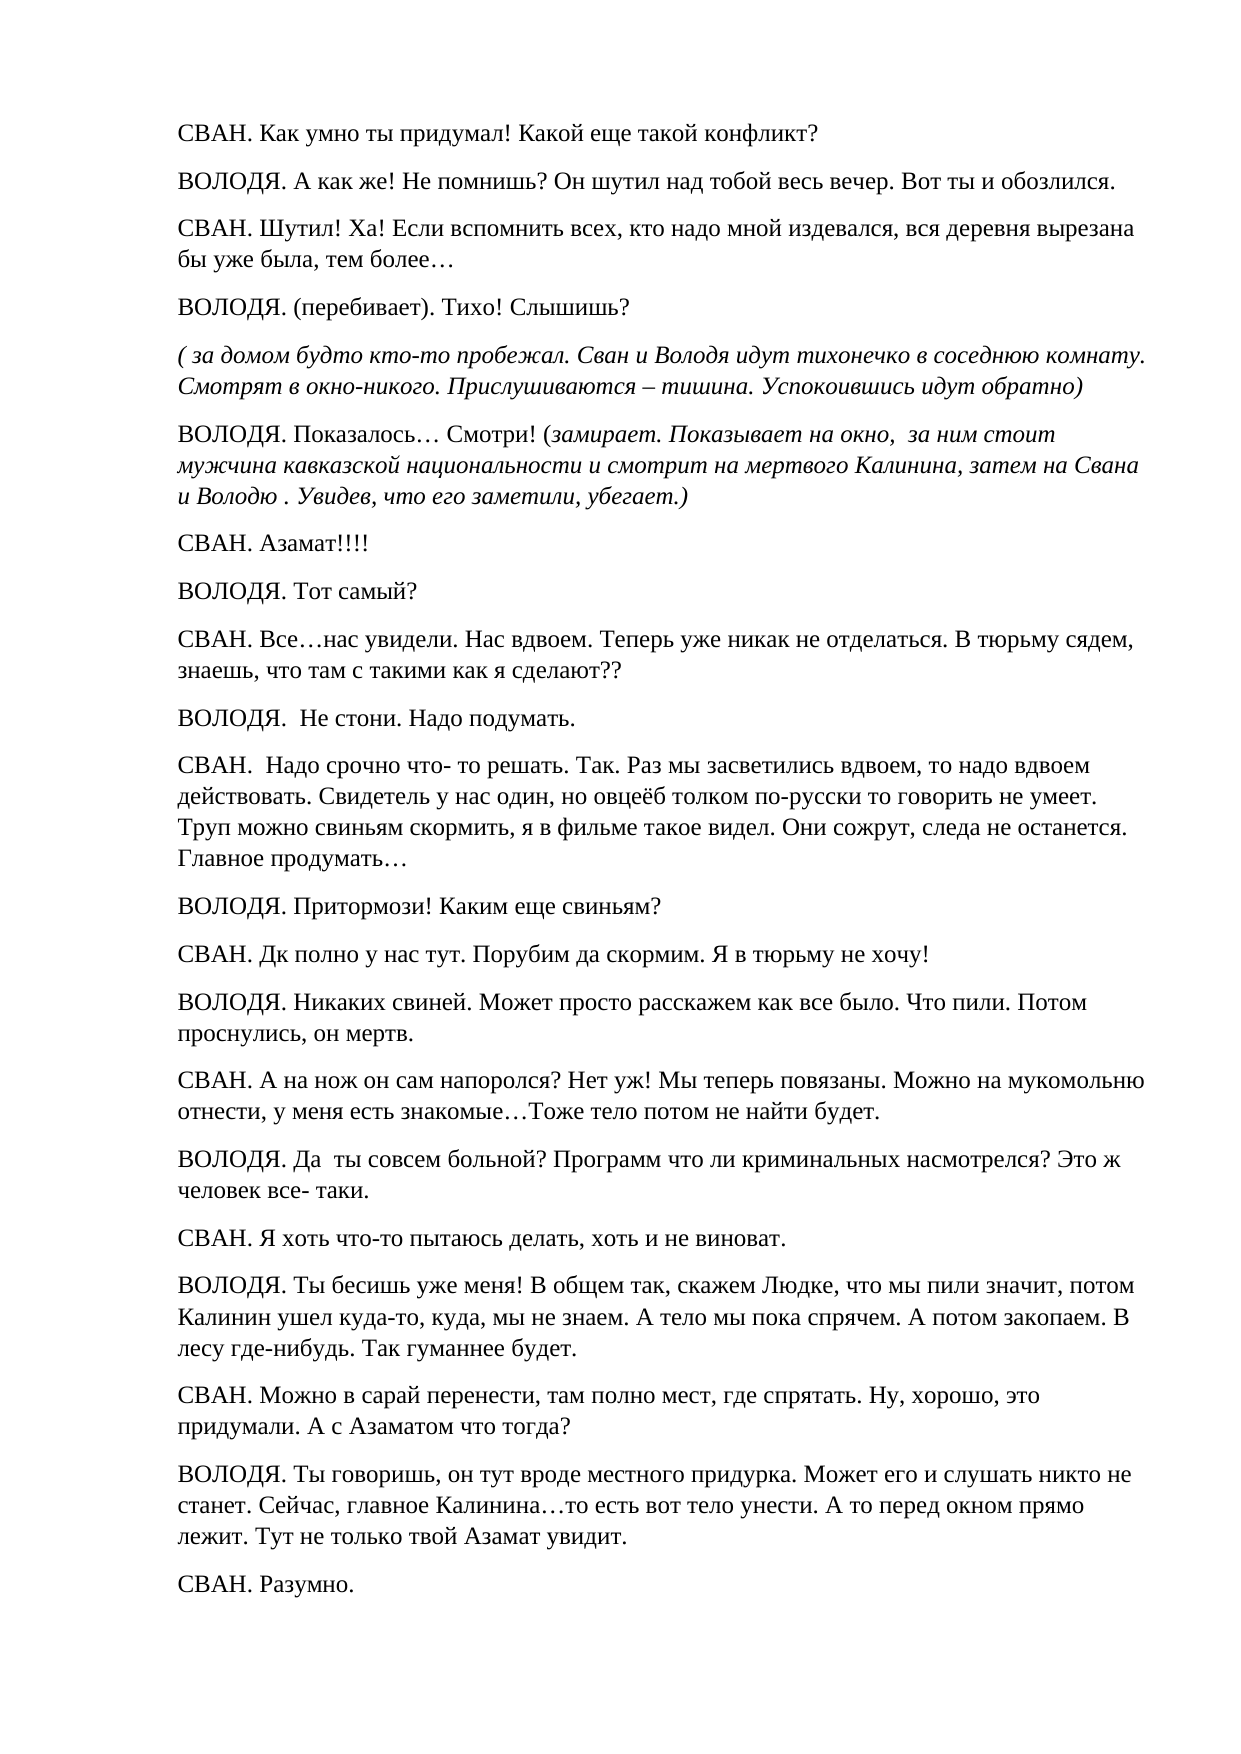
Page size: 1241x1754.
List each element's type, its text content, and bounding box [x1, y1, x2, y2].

text СВАН. Все…нас увидели. Нас вдвоем. Теперь уже никак не отделаться. В тюрьму сядем, знаешь, что там с такими как я сделают?? [177, 624, 1152, 684]
text ( за домом будто кто-то пробежал. Сван и Володя идут тихонечко в соседнюю комнату. Смотрят в окно-никого. Прислушиваются – тишина. Успокоившись идут обратно) [177, 340, 1152, 400]
text СВАН. Азамат!!!! [177, 528, 1152, 557]
text ВОЛОДЯ. Ты бесишь уже меня! В общем так, скажем Людке, что мы пили значит, потом Калинин ушел куда-то, куда, мы не знаем. А тело мы пока спрячем. А потом закопаем. В лесу где-нибудь. Так гуманнее будет. [177, 1271, 1152, 1361]
text ВОЛОДЯ. Не стони. Надо подумать. [177, 703, 1152, 731]
text ВОЛОДЯ. Ты говоришь, он тут вроде местного придурка. Может его и слушать никто не станет. Сейчас, главное Калинина…то есть вот тело унести. А то перед окном прямо лежит. Тут не только твой Азамат увидит. [177, 1459, 1152, 1550]
text ВОЛОДЯ. Никаких свиней. Может просто расскажем как все было. Что пили. Потом проснулись, он мертв. [177, 987, 1152, 1046]
text ВОЛОДЯ. Да ты совсем больной? Программ что ли криминальных насмотрелся? Это ж человек все- таки. [177, 1144, 1152, 1204]
text СВАН. Шутил! Ха! Если вспомнить всех, кто надо мной издевался, вся деревня вырезана бы уже была, тем более… [177, 213, 1152, 273]
text ВОЛОДЯ. (перебивает). Тихо! Слышишь? [177, 292, 1152, 321]
text ВОЛОДЯ. Тот самый? [177, 576, 1152, 605]
text ВОЛОДЯ. Показалось… Смотри! (замирает. Показывает на окно, за ним стоит мужчина кавказской национальности и смотрит на мертвого Калинина, затем на Свана и Володю . Увидев, что его заметили, убегает.) [177, 419, 1152, 509]
text ВОЛОДЯ. Притормози! Каким еще свиньям? [177, 891, 1152, 920]
text СВАН. Как умно ты придумал! Какой еще такой конфликт? [177, 118, 1152, 147]
text СВАН. Надо срочно что- то решать. Так. Раз мы засветились вдвоем, то надо вдвоем действовать. Свидетель у нас один, но овцеёб толком по-русски то говорить не умеет. Труп можно свиньям скормить, я в фильме такое видел. Они сожрут, следа не останется. Главное продумать… [177, 750, 1152, 872]
text СВАН. Можно в сарай перенести, там полно мест, где спрятать. Ну, хорошо, это придумали. А с Азаматом что тогда? [177, 1380, 1152, 1440]
text ВОЛОДЯ. А как же! Не помнишь? Он шутил над тобой весь вечер. Вот ты и обозлился. [177, 166, 1152, 194]
text СВАН. Я хоть что-то пытаюсь делать, хоть и не виноват. [177, 1223, 1152, 1252]
text СВАН. Разумно. [177, 1569, 1152, 1598]
text СВАН. А на нож он сам напоролся? Нет уж! Мы теперь повязаны. Можно на мукомольню отнести, у меня есть знакомые…Тоже тело потом не найти будет. [177, 1065, 1152, 1125]
text СВАН. Дк полно у нас тут. Порубим да скормим. Я в тюрьму не хочу! [177, 939, 1152, 968]
